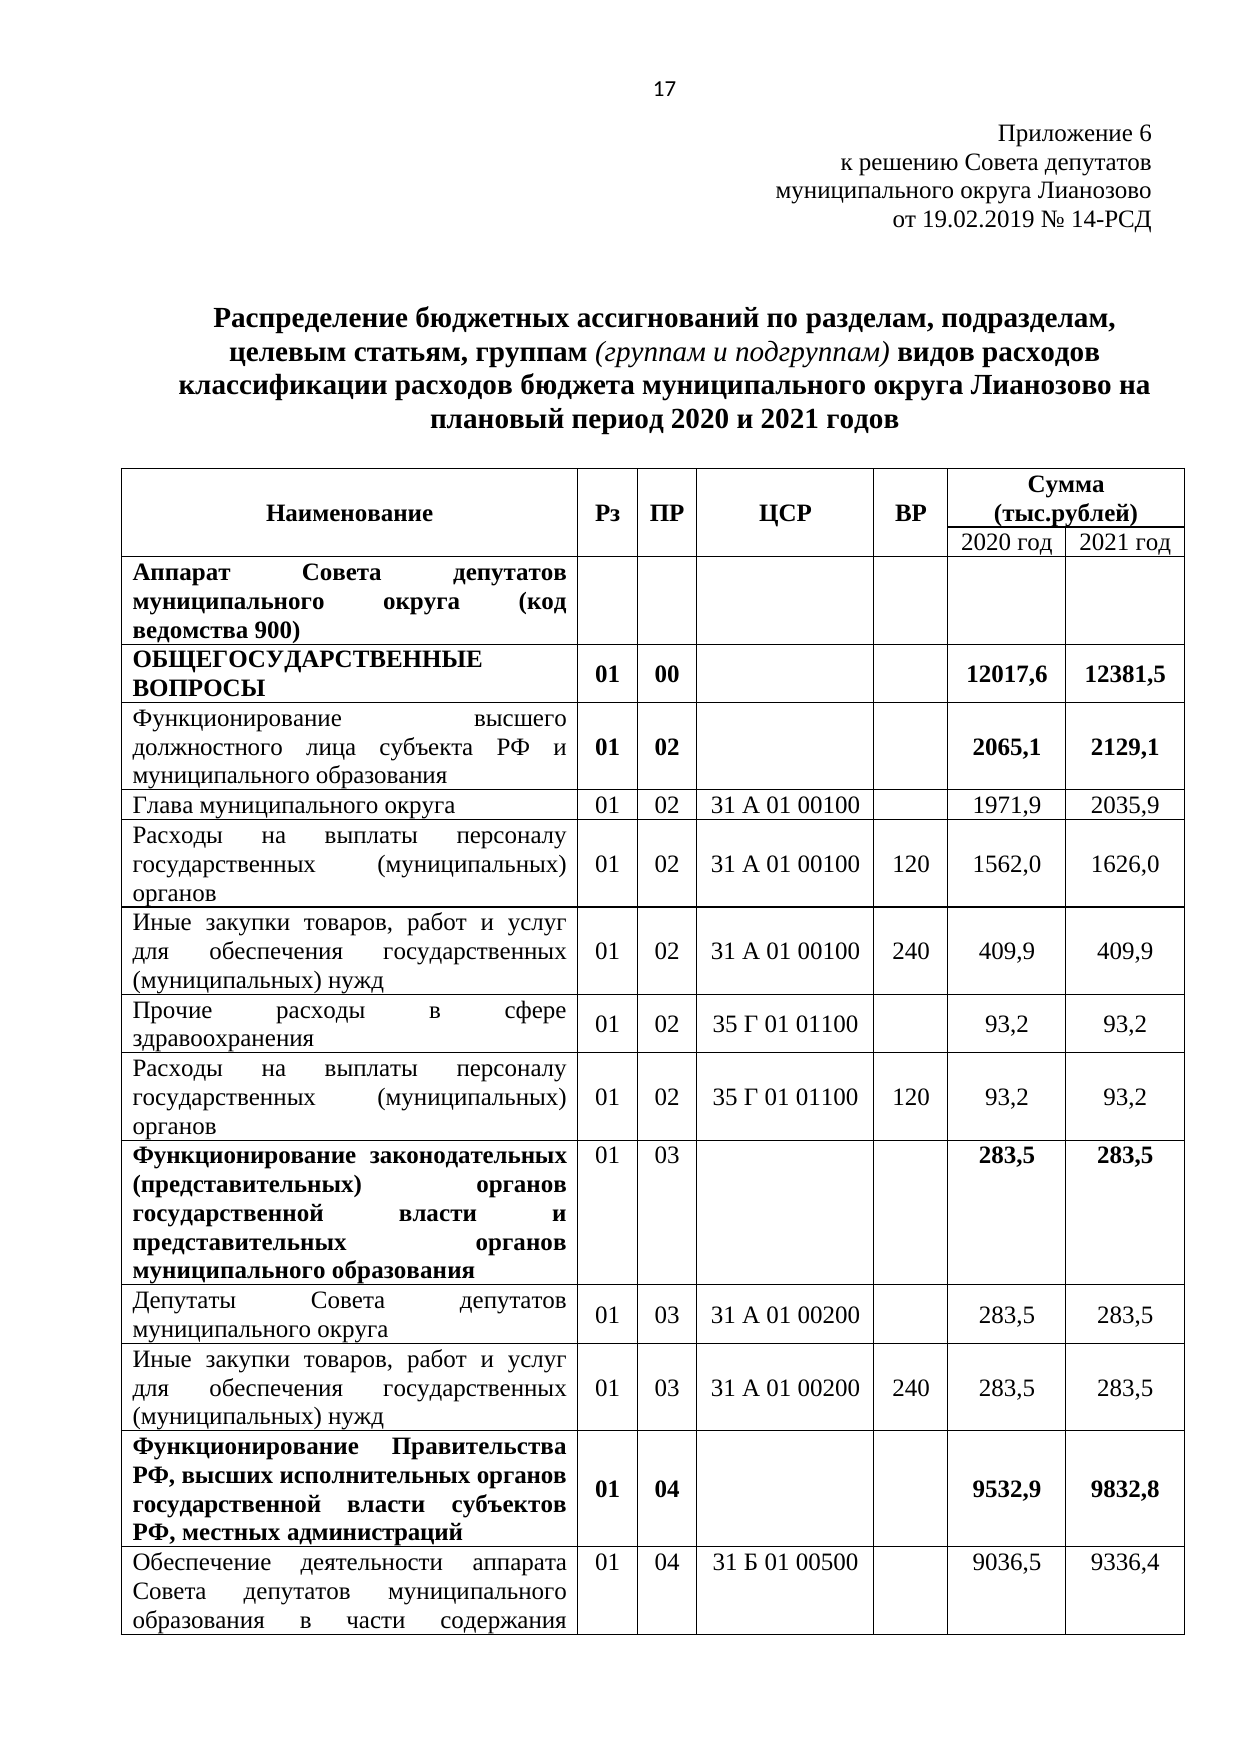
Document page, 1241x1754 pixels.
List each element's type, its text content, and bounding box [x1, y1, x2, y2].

table_cell 01 [578, 790, 637, 819]
table_cell [697, 1141, 873, 1284]
table_cell 02 [638, 908, 696, 994]
table_cell [874, 790, 947, 819]
table_cell [948, 557, 1065, 643]
table_cell 35 Г 01 01100 [697, 1053, 873, 1139]
table_cell [874, 1285, 947, 1343]
table_cell 31 Б 01 00500 [697, 1547, 873, 1633]
text от 19.02.2019 № 14-РСД [723, 204, 1152, 233]
table_cell [578, 557, 637, 643]
table_cell 01 [578, 908, 637, 994]
table_cell Функционирование законодательных (представительных) органов государственной власти и представительных органов муниципального образования [122, 1141, 577, 1284]
table_cell Расходы на выплаты персоналу государственных (муниципальных) органов [122, 1053, 577, 1139]
table_cell 283,5 [1066, 1344, 1184, 1430]
table_cell 1626,0 [1066, 820, 1184, 906]
table_cell 9336,4 [1066, 1547, 1184, 1633]
table_cell 2021 год [1066, 528, 1184, 556]
table_cell 01 [578, 703, 637, 789]
table_cell 120 [874, 820, 947, 906]
table_cell [874, 1431, 947, 1546]
table_cell 2035,9 [1066, 790, 1184, 819]
table_cell 01 [578, 1547, 637, 1633]
table_cell 01 [578, 995, 637, 1052]
table_cell 31 А 01 00200 [697, 1285, 873, 1343]
table_cell [874, 557, 947, 643]
table_cell 02 [638, 995, 696, 1052]
table_cell 93,2 [948, 995, 1065, 1052]
table_cell [697, 703, 873, 789]
table_header ЦСР [697, 469, 873, 556]
text Распределение бюджетных ассигнований по разделам, подразделам, целевым статьям, группам (группам и подгруппам) видов расходов классификации расходов бюджета муниципального округа Лианозово на плановый период 2020 и 2021 годов [177, 300, 1152, 434]
text к решению Совета депутатов [177, 147, 1152, 176]
table_cell [874, 645, 947, 702]
table_cell 02 [638, 790, 696, 819]
table_cell 31 А 01 00100 [697, 908, 873, 994]
table_cell 01 [578, 645, 637, 702]
table_cell 2065,1 [948, 703, 1065, 789]
table_cell 01 [578, 1431, 637, 1546]
table_cell Депутаты Совета депутатов муниципального округа [122, 1285, 577, 1343]
table_cell 01 [578, 1141, 637, 1284]
table_cell [697, 645, 873, 702]
table_cell 31 А 01 00200 [697, 1344, 873, 1430]
table_cell [874, 703, 947, 789]
table_cell 2129,1 [1066, 703, 1184, 789]
table_header Рз [578, 469, 637, 556]
table_cell 409,9 [948, 908, 1065, 994]
text Приложение 6 [177, 118, 1152, 147]
table_cell 01 [578, 1285, 637, 1343]
table_cell Иные закупки товаров, работ и услуг для обеспечения государственных (муниципальных) нужд [122, 908, 577, 994]
table_cell Расходы на выплаты персоналу государственных (муниципальных) органов [122, 820, 577, 906]
table_cell [697, 557, 873, 643]
table_cell 283,5 [1066, 1285, 1184, 1343]
table_cell 02 [638, 820, 696, 906]
table_header Наименование [122, 469, 577, 556]
table_cell [874, 1547, 947, 1633]
table_cell Функционирование Правительства РФ, высших исполнительных органов государственной власти субъектов РФ, местных администраций [122, 1431, 577, 1546]
table_cell Иные закупки товаров, работ и услуг для обеспечения государственных (муниципальных) нужд [122, 1344, 577, 1430]
table_cell [638, 557, 696, 643]
table_cell 409,9 [1066, 908, 1184, 994]
text муниципального округа Лианозово [177, 176, 1152, 204]
table_cell 1562,0 [948, 820, 1065, 906]
table_cell 283,5 [948, 1285, 1065, 1343]
table_cell 120 [874, 1053, 947, 1139]
table_cell 35 Г 01 01100 [697, 995, 873, 1052]
table_cell Глава муниципального округа [122, 790, 577, 819]
table_cell Прочие расходы в сфере здравоохранения [122, 995, 577, 1052]
table_cell 93,2 [1066, 1053, 1184, 1139]
table_cell 01 [578, 1344, 637, 1430]
table_cell 12017,6 [948, 645, 1065, 702]
table_cell 93,2 [948, 1053, 1065, 1139]
table_cell 31 А 01 00100 [697, 820, 873, 906]
table_cell 283,5 [948, 1344, 1065, 1430]
table_cell [697, 1431, 873, 1546]
table_cell 03 [638, 1344, 696, 1430]
table_cell 04 [638, 1547, 696, 1633]
table_cell 240 [874, 908, 947, 994]
table_cell 00 [638, 645, 696, 702]
table_cell 01 [578, 1053, 637, 1139]
table_cell 1971,9 [948, 790, 1065, 819]
table_cell 9036,5 [948, 1547, 1065, 1633]
table_cell [874, 1141, 947, 1284]
table_cell 9832,8 [1066, 1431, 1184, 1546]
table_cell 2020 год [948, 528, 1065, 556]
table_cell 240 [874, 1344, 947, 1430]
table_header ВР [874, 469, 947, 556]
table_cell 31 А 01 00100 [697, 790, 873, 819]
table_cell Функционирование высшего должностного лица субъекта РФ и муниципального образования [122, 703, 577, 789]
table_header Сумма (тыс.рублей) [948, 469, 1184, 526]
table_cell 01 [578, 820, 637, 906]
table_cell Аппарат Совета депутатов муниципального округа (код ведомства 900) [122, 557, 577, 643]
table_cell 9532,9 [948, 1431, 1065, 1546]
table_cell 93,2 [1066, 995, 1184, 1052]
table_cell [122, 1547, 577, 1633]
table_cell 03 [638, 1285, 696, 1343]
table_cell 283,5 [948, 1141, 1065, 1284]
table_cell 02 [638, 1053, 696, 1139]
table_cell [1066, 557, 1184, 643]
table_cell 03 [638, 1141, 696, 1284]
table_cell 04 [638, 1431, 696, 1546]
table_cell 12381,5 [1066, 645, 1184, 702]
table_cell ОБЩЕГОСУДАРСТВЕННЫЕ ВОПРОСЫ [122, 645, 577, 702]
table_cell 02 [638, 703, 696, 789]
table_cell [874, 995, 947, 1052]
table_cell 283,5 [1066, 1141, 1184, 1284]
table_header ПР [638, 469, 696, 556]
